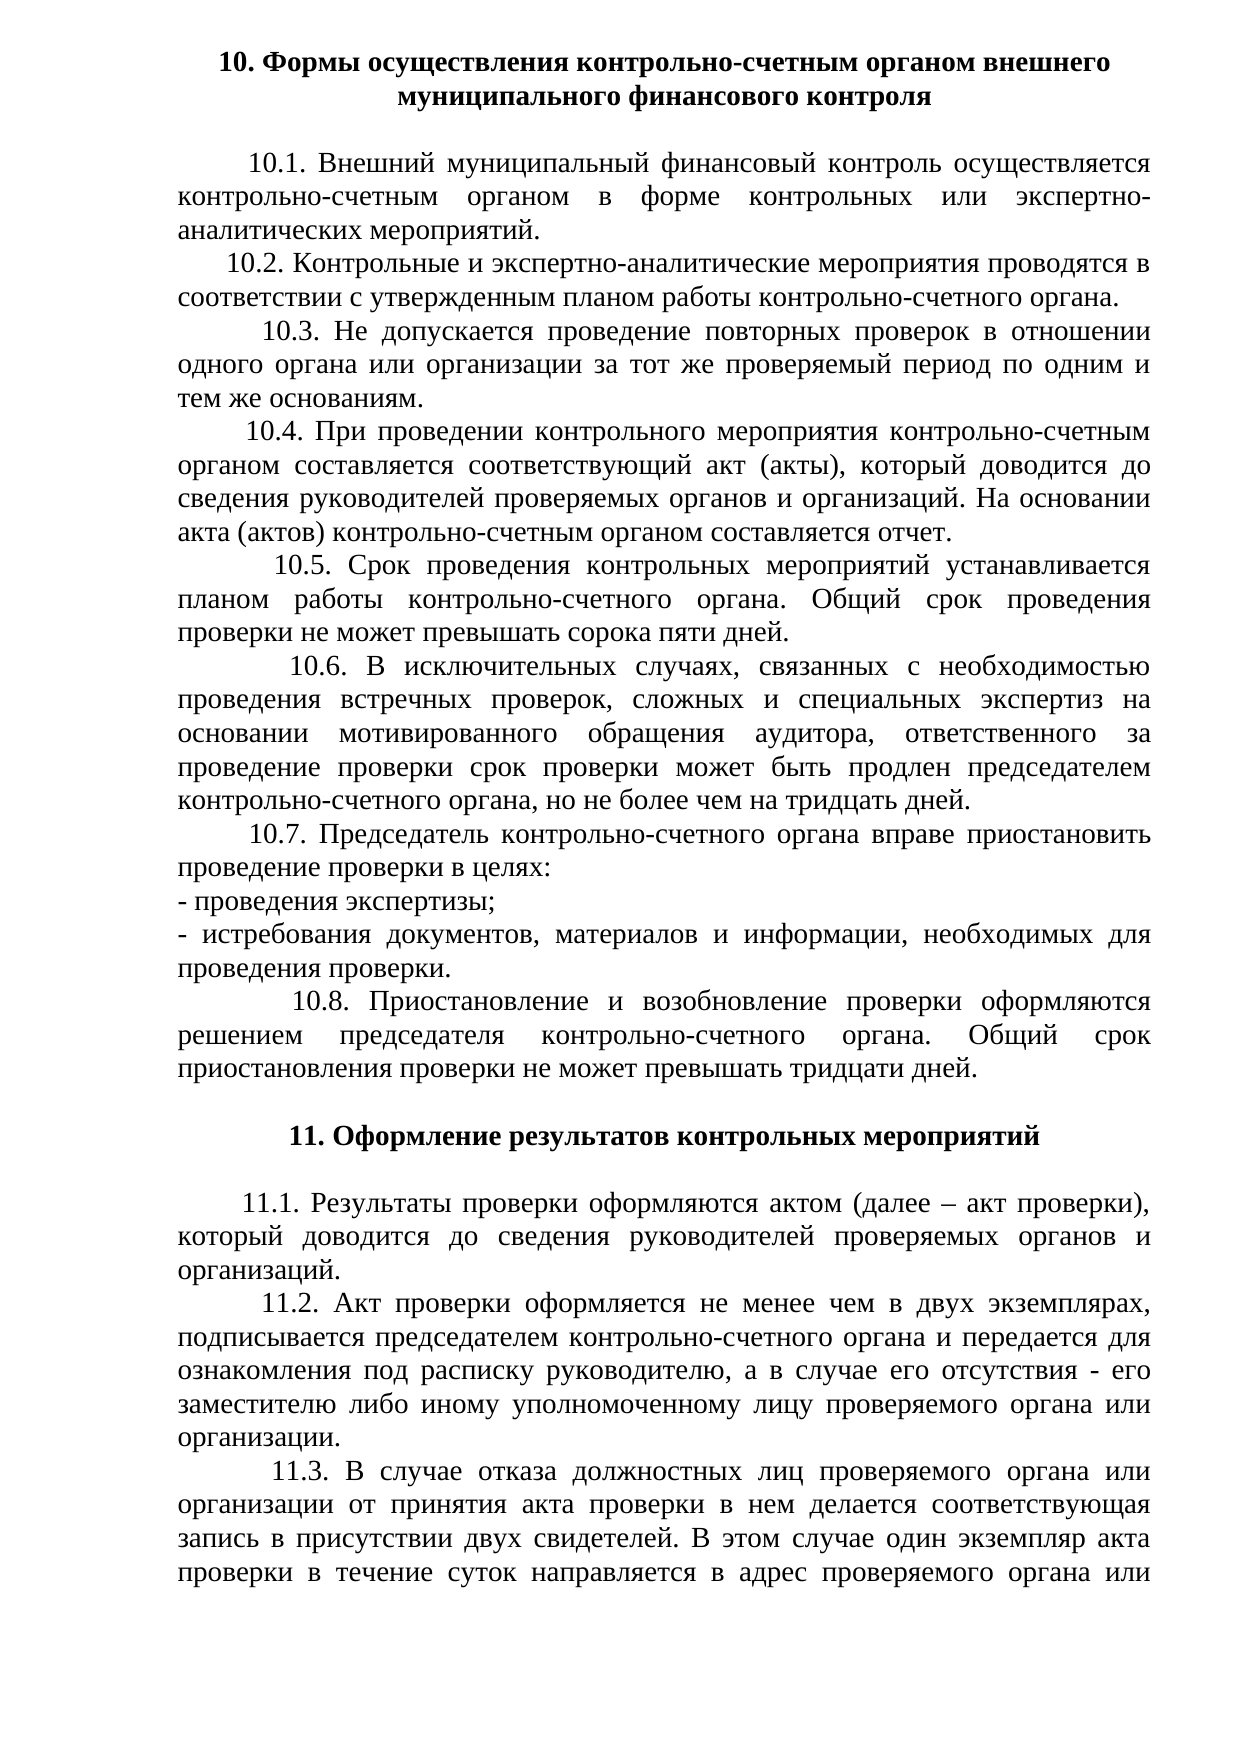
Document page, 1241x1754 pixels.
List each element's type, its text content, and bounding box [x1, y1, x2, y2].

text 10.6. В исключительных случаях, связанных с необходимостью проведения встречных проверок, сложных и специальных экспертиз на основании мотивированного обращения аудитора, ответственного за проведение проверки срок проверки может быть продлен председателем контрольно-счетного органа, но не более чем на тридцать дней. [177, 648, 1152, 816]
text 10.4. При проведении контрольного мероприятия контрольно-счетным органом составляется соответствующий акт (акты), который доводится до сведения руководителей проверяемых органов и организаций. На основании акта (актов) контрольно-счетным органом составляется отчет. [177, 413, 1152, 547]
text 10. Формы осуществления контрольно-счетным органом внешнего муниципального финансового контроля [177, 44, 1152, 111]
text 11. Оформление результатов контрольных мероприятий [177, 1118, 1152, 1151]
text - истребования документов, материалов и информации, необходимых для проведения проверки. [177, 916, 1152, 983]
text 10.5. Срок проведения контрольных мероприятий устанавливается планом работы контрольно-счетного органа. Общий срок проведения проверки не может превышать сорока пяти дней. [177, 547, 1152, 648]
text 10.8. Приостановление и возобновление проверки оформляются решением председателя контрольно-счетного органа. Общий срок приостановления проверки не может превышать тридцати дней. [177, 983, 1152, 1084]
text 10.3. Не допускается проведение повторных проверок в отношении одного органа или организации за тот же проверяемый период по одним и тем же основаниям. [177, 313, 1152, 413]
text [177, 1453, 1152, 1587]
text 11.2. Акт проверки оформляется не менее чем в двух экземплярах, подписывается председателем контрольно-счетного органа и передается для ознакомления под расписку руководителю, а в случае его отсутствия - его заместителю либо иному уполномоченному лицу проверяемого органа или организации. [177, 1285, 1152, 1453]
text 10.1. Внешний муниципальный финансовый контроль осуществляется контрольно-счетным органом в форме контрольных или экспертно-аналитических мероприятий. [177, 145, 1152, 246]
text 11.1. Результаты проверки оформляются актом (далее – акт проверки), который доводится до сведения руководителей проверяемых органов и организаций. [177, 1185, 1152, 1285]
text 10.2. Контрольные и экспертно-аналитические мероприятия проводятся в соответствии с утвержденным планом работы контрольно-счетного органа. [177, 246, 1152, 313]
text - проведения экспертизы; [177, 883, 1152, 916]
text 10.7. Председатель контрольно-счетного органа вправе приостановить проведение проверки в целях: [177, 816, 1152, 883]
